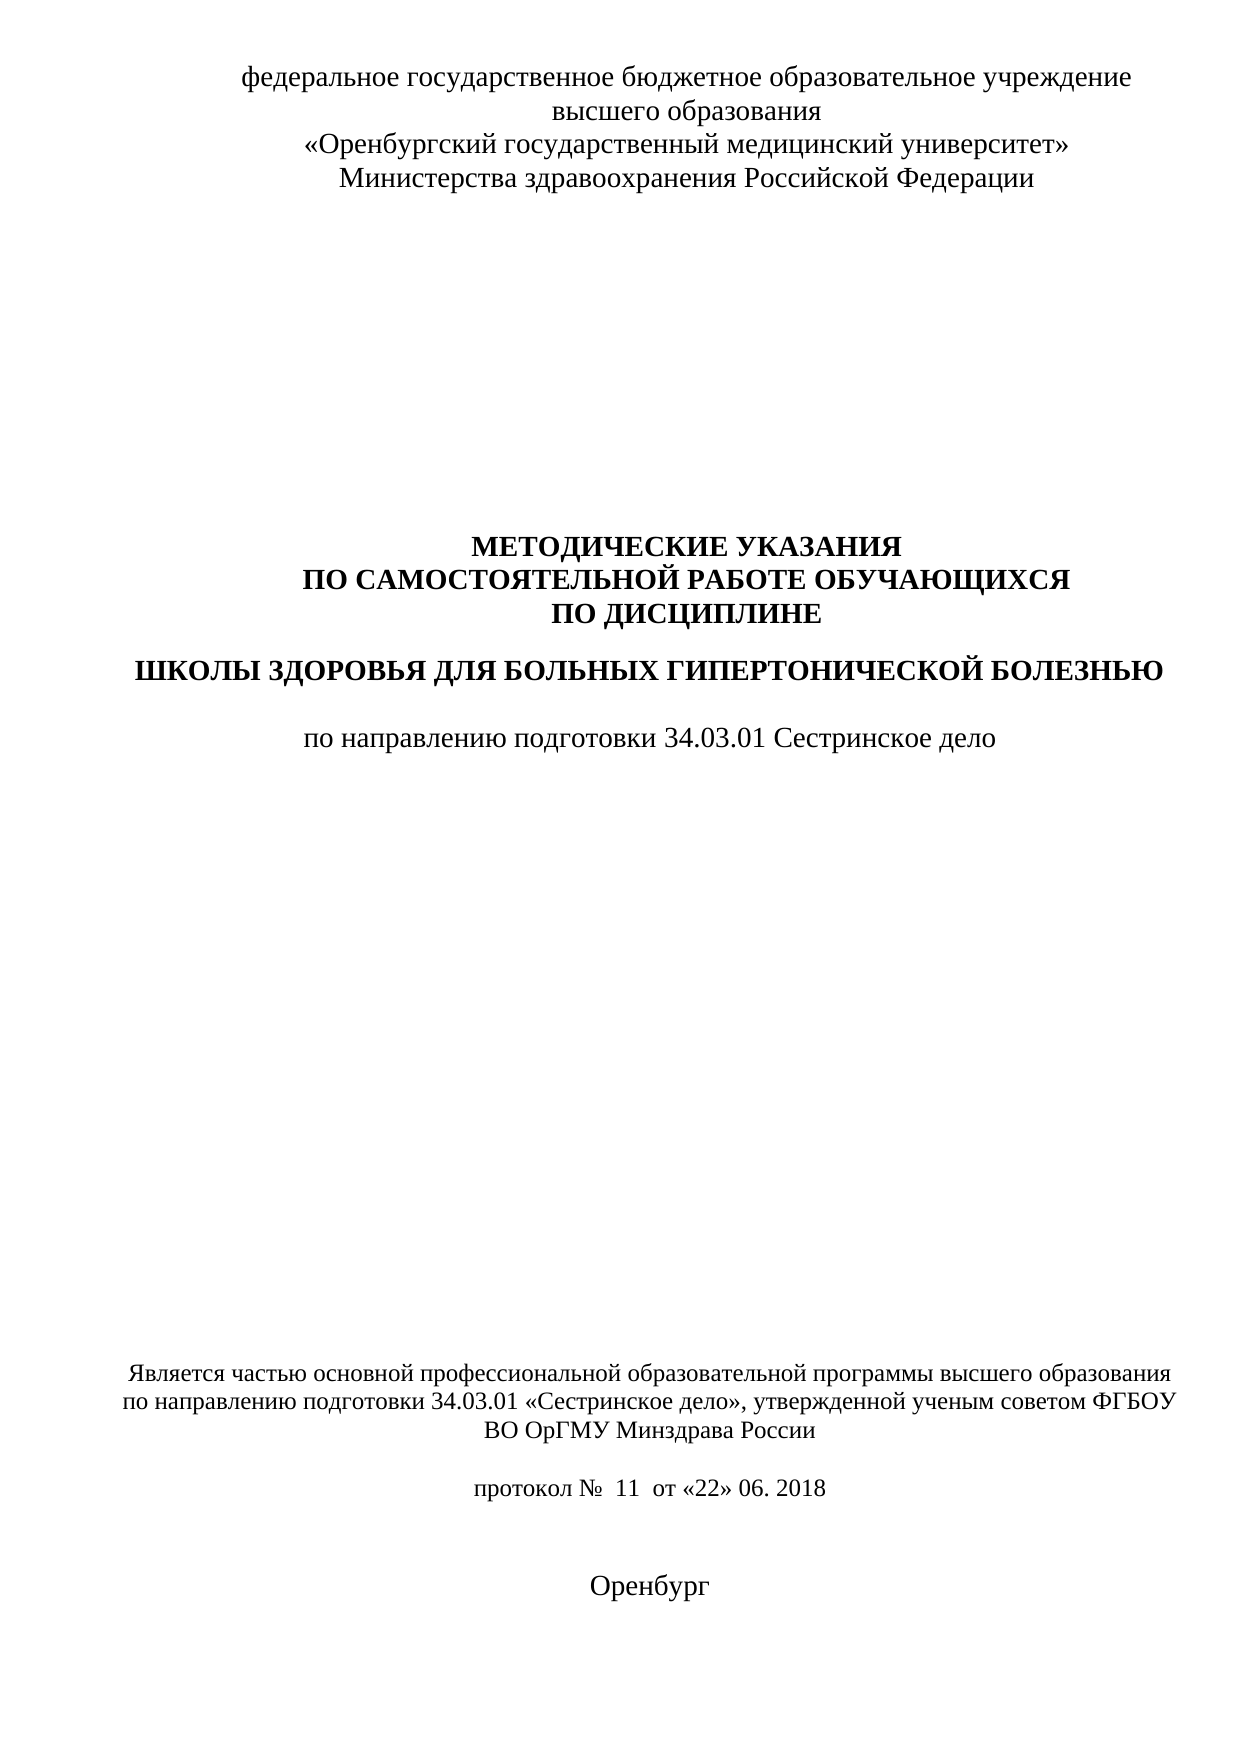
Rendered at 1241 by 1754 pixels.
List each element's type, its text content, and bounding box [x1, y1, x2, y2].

text ШКОЛЫ ЗДОРОВЬЯ ДЛЯ БОЛЬНЫХ ГИПЕРТОНИЧЕСКОЙ БОЛЕЗНЬЮ [118, 653, 1181, 687]
text Является частью основной профессиональной образовательной программы высшего образования по направлению подготовки 34.03.01 «Сестринское дело», утвержденной ученым советом ФГБОУ ВО ОрГМУ Минздрава России [118, 1358, 1181, 1444]
text высшего образования [118, 93, 1181, 126]
text МЕТОДИЧЕСКИЕ УКАЗАНИЯ [118, 529, 1181, 562]
text Министерства здравоохранения Российской Федерации [118, 160, 1181, 193]
text Оренбург [118, 1568, 1181, 1602]
text ПО ДИСЦИПЛИНЕ [118, 596, 1181, 629]
text федеральное государственное бюджетное образовательное учреждение [118, 59, 1181, 93]
text ПО САМОСТОЯТЕЛЬНОЙ РАБОТЕ ОБУЧАЮЩИХСЯ [118, 562, 1181, 596]
text по направлению подготовки 34.03.01 Сестринское дело [118, 720, 1181, 754]
text «Оренбургский государственный медицинский университет» [118, 126, 1181, 160]
text протокол № 11 от «22» 06. 2018 [118, 1473, 1181, 1501]
